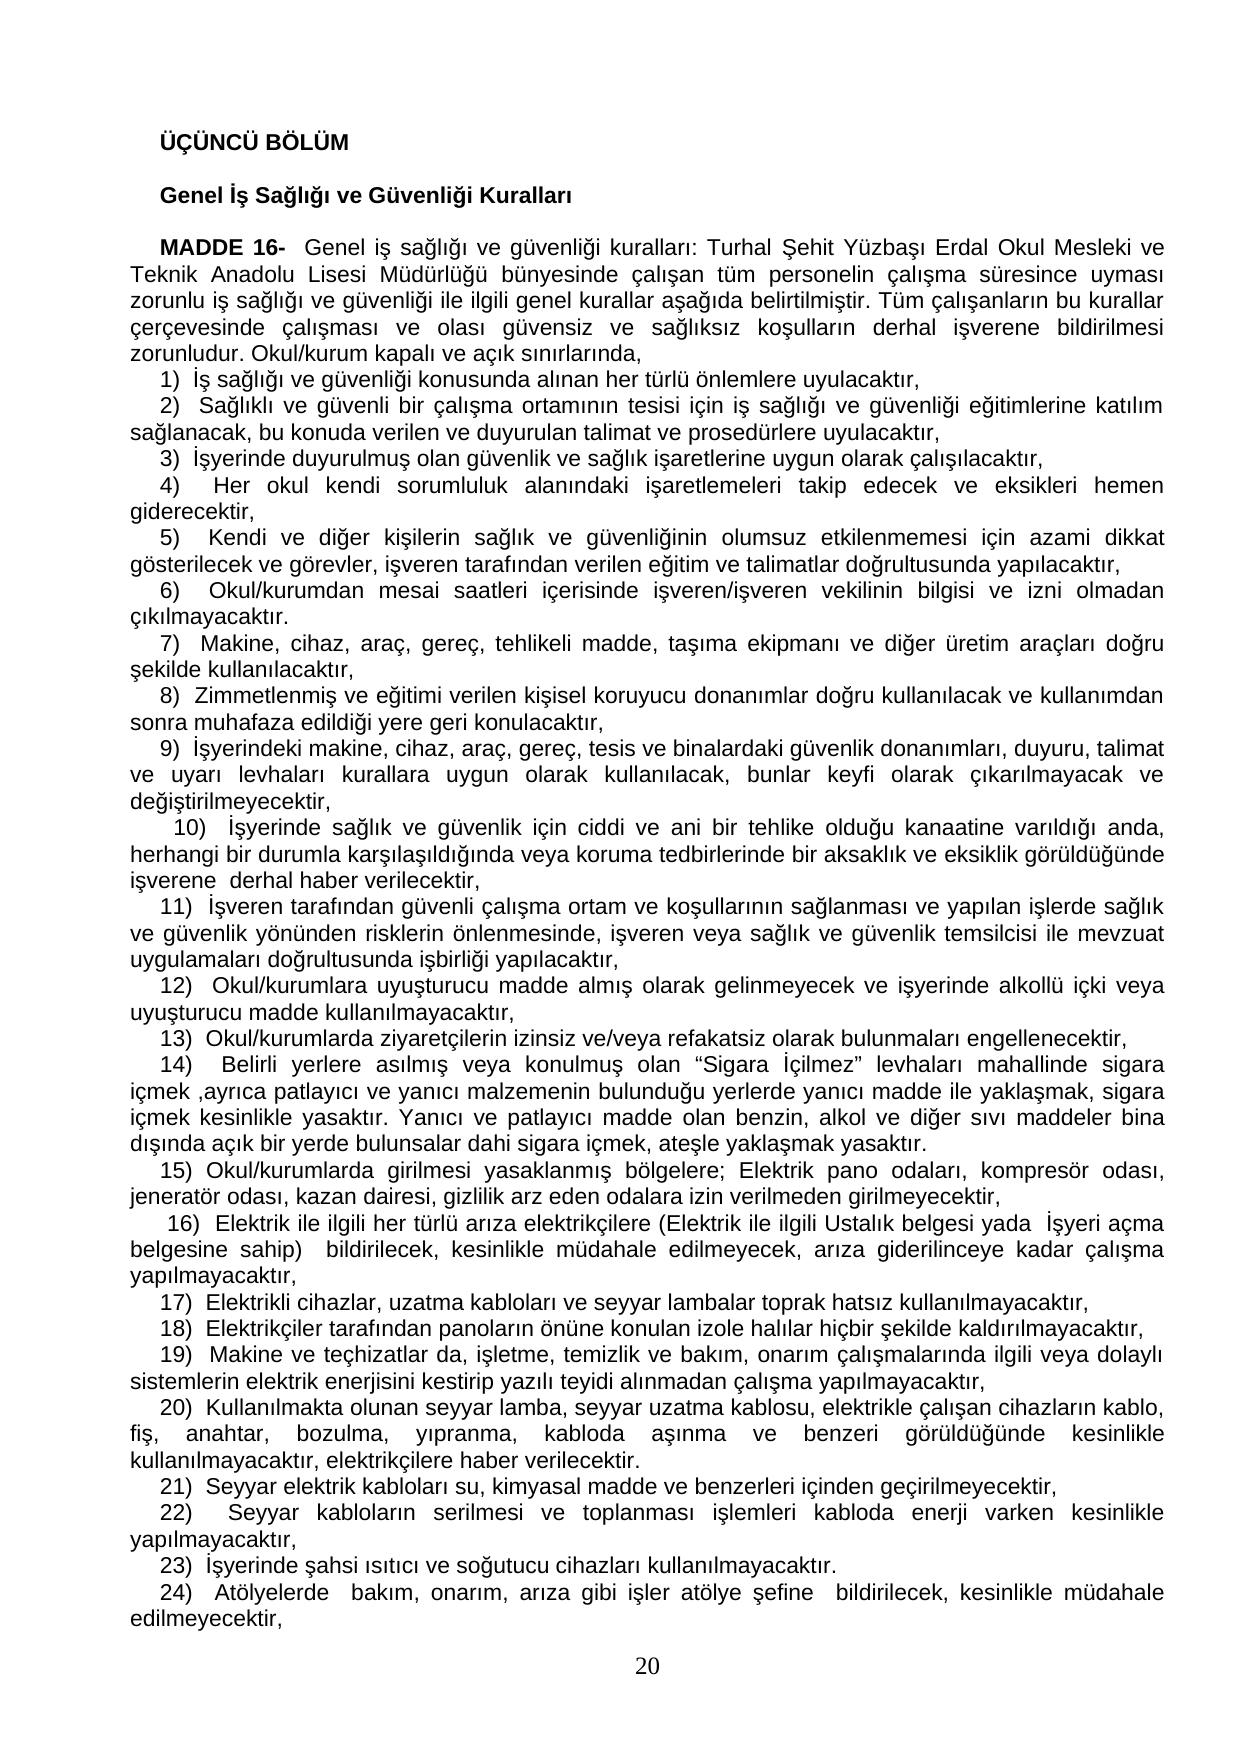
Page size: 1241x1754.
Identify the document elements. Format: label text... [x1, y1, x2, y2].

text 4) Her okul kendi sorumluluk alanındaki işaretlemeleri takip edecek ve eksikleri hemen giderecektir, [130, 472, 1165, 524]
text 23) İşyerinde şahsi ısıtıcı ve soğutucu cihazları kullanılmayacaktır. [130, 1552, 1165, 1578]
text 10) İşyerinde sağlık ve güvenlik için ciddi ve ani bir tehlike olduğu kanaatine varıldığı anda, herhangi bir durumla karşılaşıldığında veya koruma tedbirlerinde bir aksaklık ve eksiklik görüldüğünde işverene derhal haber verilecektir, [130, 814, 1165, 893]
text 3) İşyerinde duyurulmuş olan güvenlik ve sağlık işaretlerine uygun olarak çalışılacaktır, [130, 445, 1165, 472]
text 15) Okul/kurumlarda girilmesi yasaklanmış bölgelere; Elektrik pano odaları, kompresör odası, jeneratör odası, kazan dairesi, gizlilik arz eden odalara izin verilmeden girilmeyecektir, [130, 1157, 1165, 1209]
text MADDE 16- Genel iş sağlığı ve güvenliği kuralları: Turhal Şehit Yüzbaşı Erdal Okul Mesleki ve Teknik Anadolu Lisesi Müdürlüğü bünyesinde çalışan tüm personelin çalışma süresince uyması zorunlu iş sağlığı ve güvenliği ile ilgili genel kurallar aşağıda belirtilmiştir. Tüm çalışanların bu kurallar çerçevesinde çalışması ve olası güvensiz ve sağlıksız koşulların derhal işverene bildirilmesi zorunludur. Okul/kurum kapalı ve açık sınırlarında, [130, 234, 1165, 366]
text 21) Seyyar elektrik kabloları su, kimyasal madde ve benzerleri içinden geçirilmeyecektir, [130, 1473, 1165, 1499]
text 18) Elektrikçiler tarafından panoların önüne konulan izole halılar hiçbir şekilde kaldırılmayacaktır, [130, 1315, 1165, 1341]
text 14) Belirli yerlere asılmış veya konulmuş olan “Sigara İçilmez” levhaları mahallinde sigara içmek ,ayrıca patlayıcı ve yanıcı malzemenin bulunduğu yerlerde yanıcı madde ile yaklaşmak, sigara içmek kesinlikle yasaktır. Yanıcı ve patlayıcı madde olan benzin, alkol ve diğer sıvı maddeler bina dışında açık bir yerde bulunsalar dahi sigara içmek, ateşle yaklaşmak yasaktır. [130, 1051, 1165, 1157]
text 17) Elektrikli cihazlar, uzatma kabloları ve seyyar lambalar toprak hatsız kullanılmayacaktır, [130, 1288, 1165, 1315]
text 22) Seyyar kabloların serilmesi ve toplanması işlemleri kabloda enerji varken kesinlikle yapılmayacaktır, [130, 1499, 1165, 1552]
text 13) Okul/kurumlarda ziyaretçilerin izinsiz ve/veya refakatsiz olarak bulunmaları engellenecektir, [130, 1025, 1165, 1051]
text 5) Kendi ve diğer kişilerin sağlık ve güvenliğinin olumsuz etkilenmemesi için azami dikkat gösterilecek ve görevler, işveren tarafından verilen eğitim ve talimatlar doğrultusunda yapılacaktır, [130, 524, 1165, 577]
text ÜÇÜNCÜ BÖLÜM [130, 129, 1165, 155]
text 24) Atölyelerde bakım, onarım, arıza gibi işler atölye şefine bildirilecek, kesinlikle müdahale edilmeyecektir, [130, 1578, 1165, 1631]
text 9) İşyerindeki makine, cihaz, araç, gereç, tesis ve binalardaki güvenlik donanımları, duyuru, talimat ve uyarı levhaları kurallara uygun olarak kullanılacak, bunlar keyfi olarak çıkarılmayacak ve değiştirilmeyecektir, [130, 735, 1165, 814]
text 11) İşveren tarafından güvenli çalışma ortam ve koşullarının sağlanması ve yapılan işlerde sağlık ve güvenlik yönünden risklerin önlenmesinde, işveren veya sağlık ve güvenlik temsilcisi ile mevzuat uygulamaları doğrultusunda işbirliği yapılacaktır, [130, 893, 1165, 972]
text 12) Okul/kurumlara uyuşturucu madde almış olarak gelinmeyecek ve işyerinde alkollü içki veya uyuşturucu madde kullanılmayacaktır, [130, 972, 1165, 1025]
text 19) Makine ve teçhizatlar da, işletme, temizlik ve bakım, onarım çalışmalarında ilgili veya dolaylı sistemlerin elektrik enerjisini kestirip yazılı teyidi alınmadan çalışma yapılmayacaktır, [130, 1341, 1165, 1394]
text Genel İş Sağlığı ve Güvenliği Kuralları [130, 182, 1165, 208]
text 16) Elektrik ile ilgili her türlü arıza elektrikçilere (Elektrik ile ilgili Ustalık belgesi yada İşyeri açma belgesine sahip) bildirilecek, kesinlikle müdahale edilmeyecek, arıza giderilinceye kadar çalışma yapılmayacaktır, [130, 1209, 1165, 1288]
text 6) Okul/kurumdan mesai saatleri içerisinde işveren/işveren vekilinin bilgisi ve izni olmadan çıkılmayacaktır. [130, 577, 1165, 630]
text 7) Makine, cihaz, araç, gereç, tehlikeli madde, taşıma ekipmanı ve diğer üretim araçları doğru şekilde kullanılacaktır, [130, 630, 1165, 682]
text 8) Zimmetlenmiş ve eğitimi verilen kişisel koruyucu donanımlar doğru kullanılacak ve kullanımdan sonra muhafaza edildiği yere geri konulacaktır, [130, 682, 1165, 735]
text 20) Kullanılmakta olunan seyyar lamba, seyyar uzatma kablosu, elektrikle çalışan cihazların kablo, fiş, anahtar, bozulma, yıpranma, kabloda aşınma ve benzeri görüldüğünde kesinlikle kullanılmayacaktır, elektrikçilere haber verilecektir. [130, 1394, 1165, 1473]
text 1) İş sağlığı ve güvenliği konusunda alınan her türlü önlemlere uyulacaktır, [130, 366, 1165, 392]
text 2) Sağlıklı ve güvenli bir çalışma ortamının tesisi için iş sağlığı ve güvenliği eğitimlerine katılım sağlanacak, bu konuda verilen ve duyurulan talimat ve prosedürlere uyulacaktır, [130, 392, 1165, 445]
